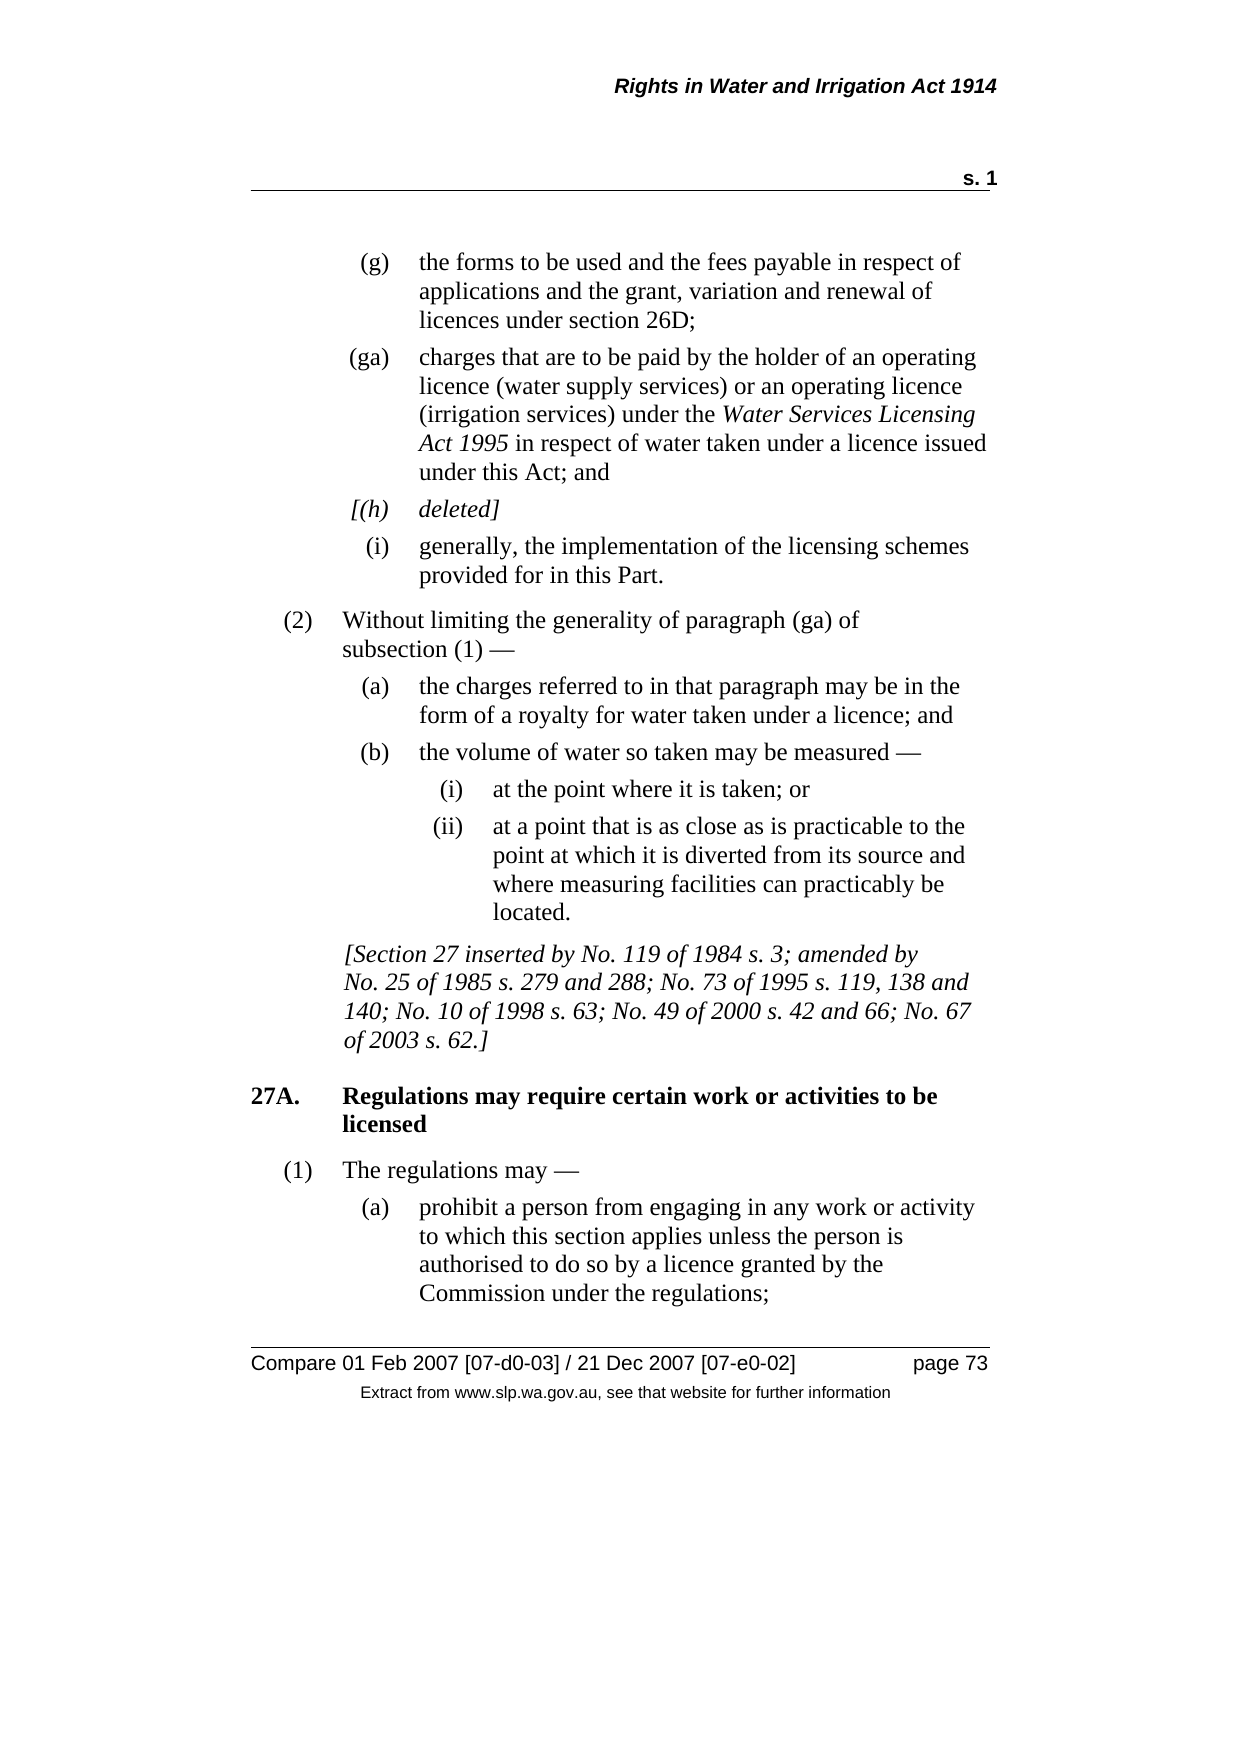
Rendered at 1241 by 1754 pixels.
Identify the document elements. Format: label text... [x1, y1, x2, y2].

text (i) at the point where it is taken; or [251, 774, 990, 803]
text (i) generally, the implementation of the licensing schemes provided for in this Part. [251, 531, 990, 589]
text [(h) deleted] [251, 494, 990, 523]
text (2) Without limiting the generality of paragraph (ga) of subsection (1) — [251, 605, 990, 663]
text (a) the charges referred to in that paragraph may be in the form of a royalty for water taken under a licence; and [251, 671, 990, 729]
text (1) The regulations may — [251, 1155, 990, 1184]
text (ii) at a point that is as close as is practicable to the point at which it is diverted from its source and where measuring facilities can practicably be located. [251, 811, 990, 926]
text (g) the forms to be used and the fees payable in respect of applications and the grant, variation and renewal of licences under section 26D; [251, 247, 990, 334]
text (ga) charges that are to be paid by the holder of an operating licence (water supply services) or an operating licence (irrigation services) under the Water Services Licensing Act 1995 in respect of water taken under a licence issued under this Act; and [251, 342, 990, 486]
text [Section 27 inserted by No. 119 of 1984 s. 3; amended by No. 25 of 1985 s. 279 and 288; No. 73 of 1995 s. 119, 138 and 140; No. 10 of 1998 s. 63; No. 49 of 2000 s. 42 and 66; No. 67 of 2003 s. 62.] [251, 939, 990, 1054]
text (b) the volume of water so taken may be measured — [251, 737, 990, 766]
subtitle 27A. Regulations may require certain work or activities to be licensed [251, 1081, 990, 1138]
text (a) prohibit a person from engaging in any work or activity to which this section applies unless the person is authorised to do so by a licence granted by the Commission under the regulations; [251, 1192, 990, 1307]
